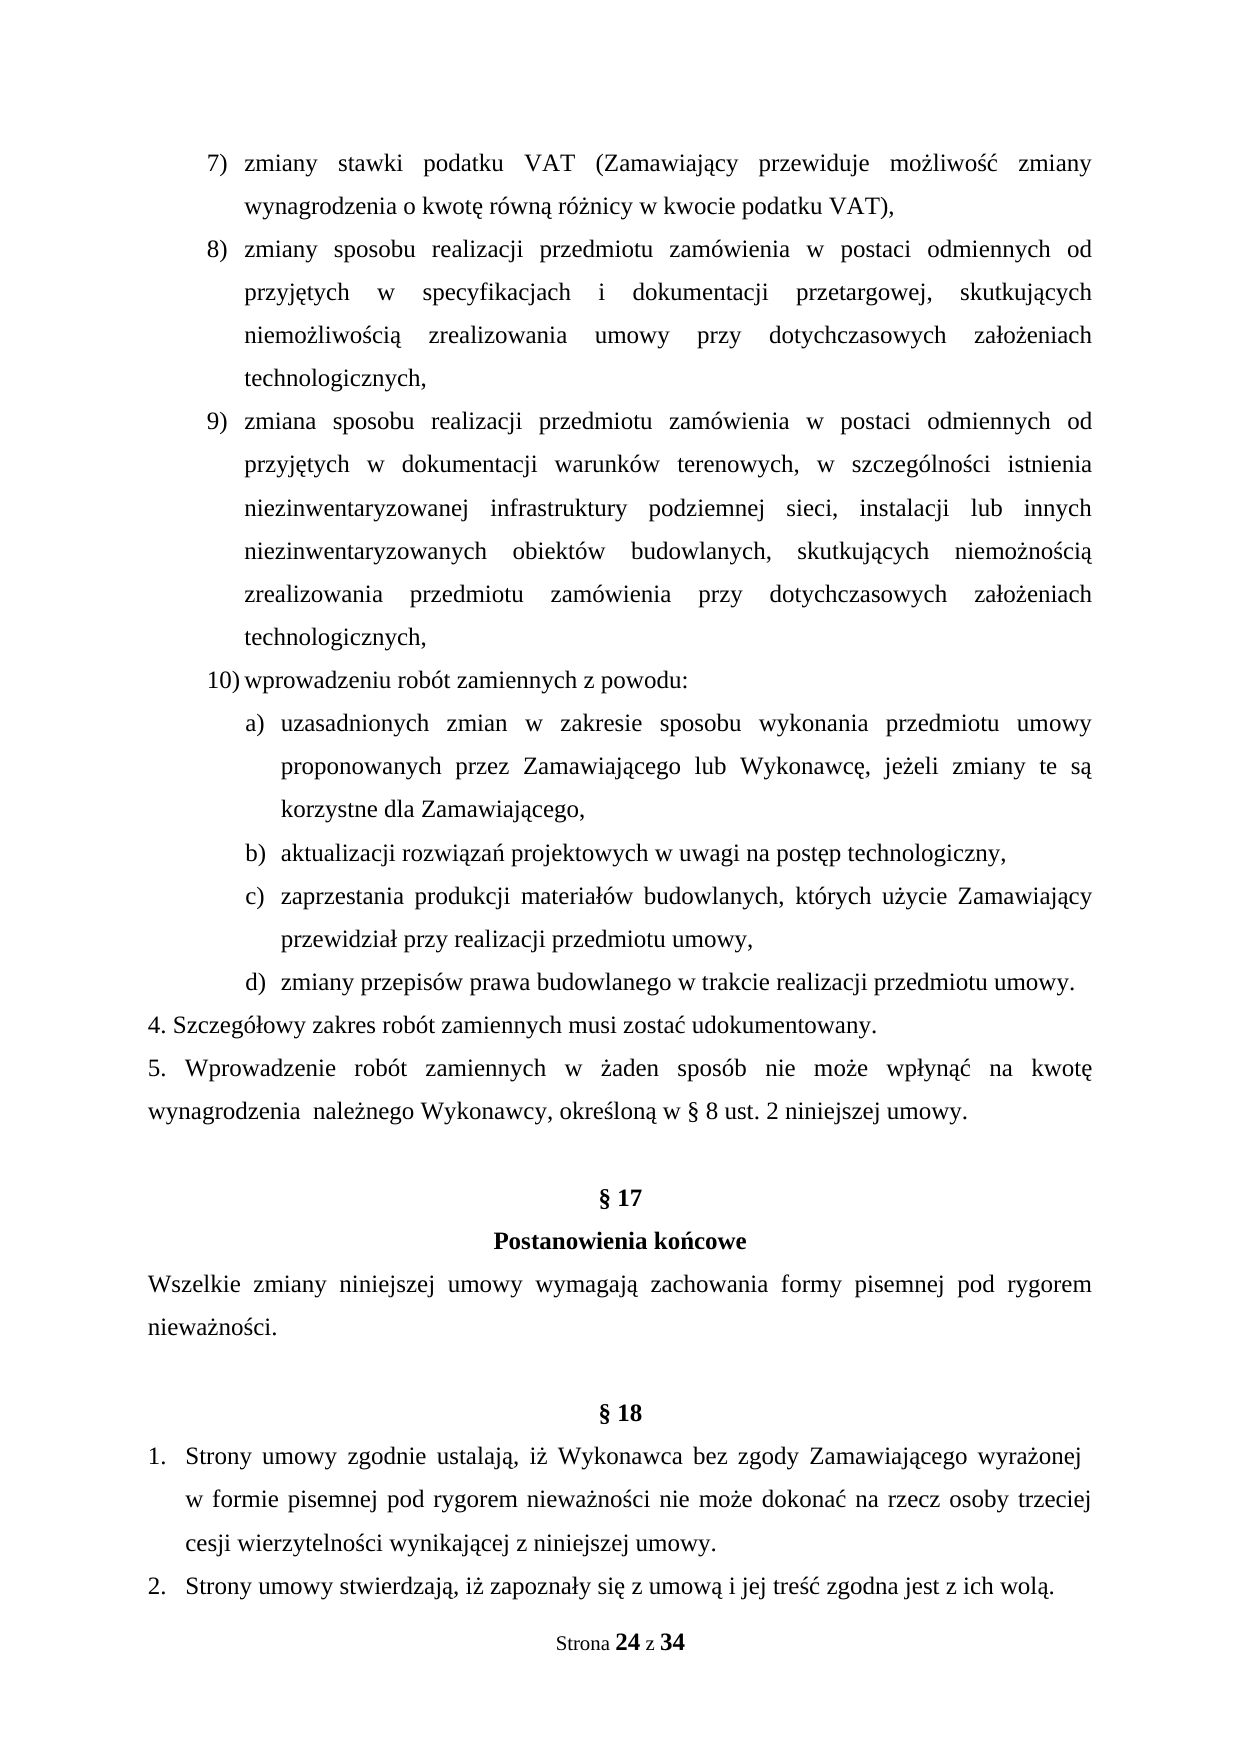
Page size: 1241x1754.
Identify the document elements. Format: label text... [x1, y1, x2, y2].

text Wszelkie zmiany niniejszej umowy wymagają zachowania formy pisemnej pod rygorem nieważności. [148, 1269, 1093, 1341]
text 4. Szczegółowy zakres robót zamiennych musi zostać udokumentowany. [148, 1010, 1093, 1039]
text 5. Wprowadzenie robót zamiennych w żaden sposób nie może wpłynąć na kwotę wynagrodzenia należnego Wykonawcy, określoną w § 8 ust. 2 niniejszej umowy. [148, 1053, 1093, 1125]
text § 18 [148, 1398, 1093, 1427]
list zaprzestania produkcji materiałów budowlanych, których użycie Zamawiający przewidział przy realizacji przedmiotu umowy, [245, 881, 1093, 953]
list aktualizacji rozwiązań projektowych w uwagi na postęp technologiczny, [245, 838, 1093, 866]
list Strony umowy zgodnie ustalają, iż Wykonawca bez zgody Zamawiającego wyrażonej w formie pisemnej pod rygorem nieważności nie może dokonać na rzecz osoby trzeciej cesji wierzytelności wynikającej z niniejszej umowy. [148, 1441, 1093, 1556]
list zmiana sposobu realizacji przedmiotu zamówienia w postaci odmiennych od przyjętych w dokumentacji warunków terenowych, w szczególności istnienia niezinwentaryzowanej infrastruktury podziemnej sieci, instalacji lub innych niezinwentaryzowanych obiektów budowlanych, skutkujących niemożnością zrealizowania przedmiotu zamówienia przy dotychczasowych założeniach technologicznych, [207, 406, 1093, 651]
list wprowadzeniu robót zamiennych z powodu: [207, 665, 1093, 694]
list Strony umowy stwierdzają, iż zapoznały się z umową i jej treść zgodna jest z ich wolą. [148, 1571, 1093, 1599]
text Postanowienia końcowe [148, 1226, 1093, 1254]
list zmiany sposobu realizacji przedmiotu zamówienia w postaci odmiennych od przyjętych w specyfikacjach i dokumentacji przetargowej, skutkujących niemożliwością zrealizowania umowy przy dotychczasowych założeniach technologicznych, [207, 234, 1093, 392]
list zmiany stawki podatku VAT (Zamawiający przewiduje możliwość zmiany wynagrodzenia o kwotę równą różnicy w kwocie podatku VAT), [207, 148, 1093, 219]
list zmiany przepisów prawa budowlanego w trakcie realizacji przedmiotu umowy. [245, 967, 1093, 996]
list uzasadnionych zmian w zakresie sposobu wykonania przedmiotu umowy proponowanych przez Zamawiającego lub Wykonawcę, jeżeli zmiany te są korzystne dla Zamawiającego, [245, 708, 1093, 823]
text § 17 [148, 1183, 1093, 1211]
